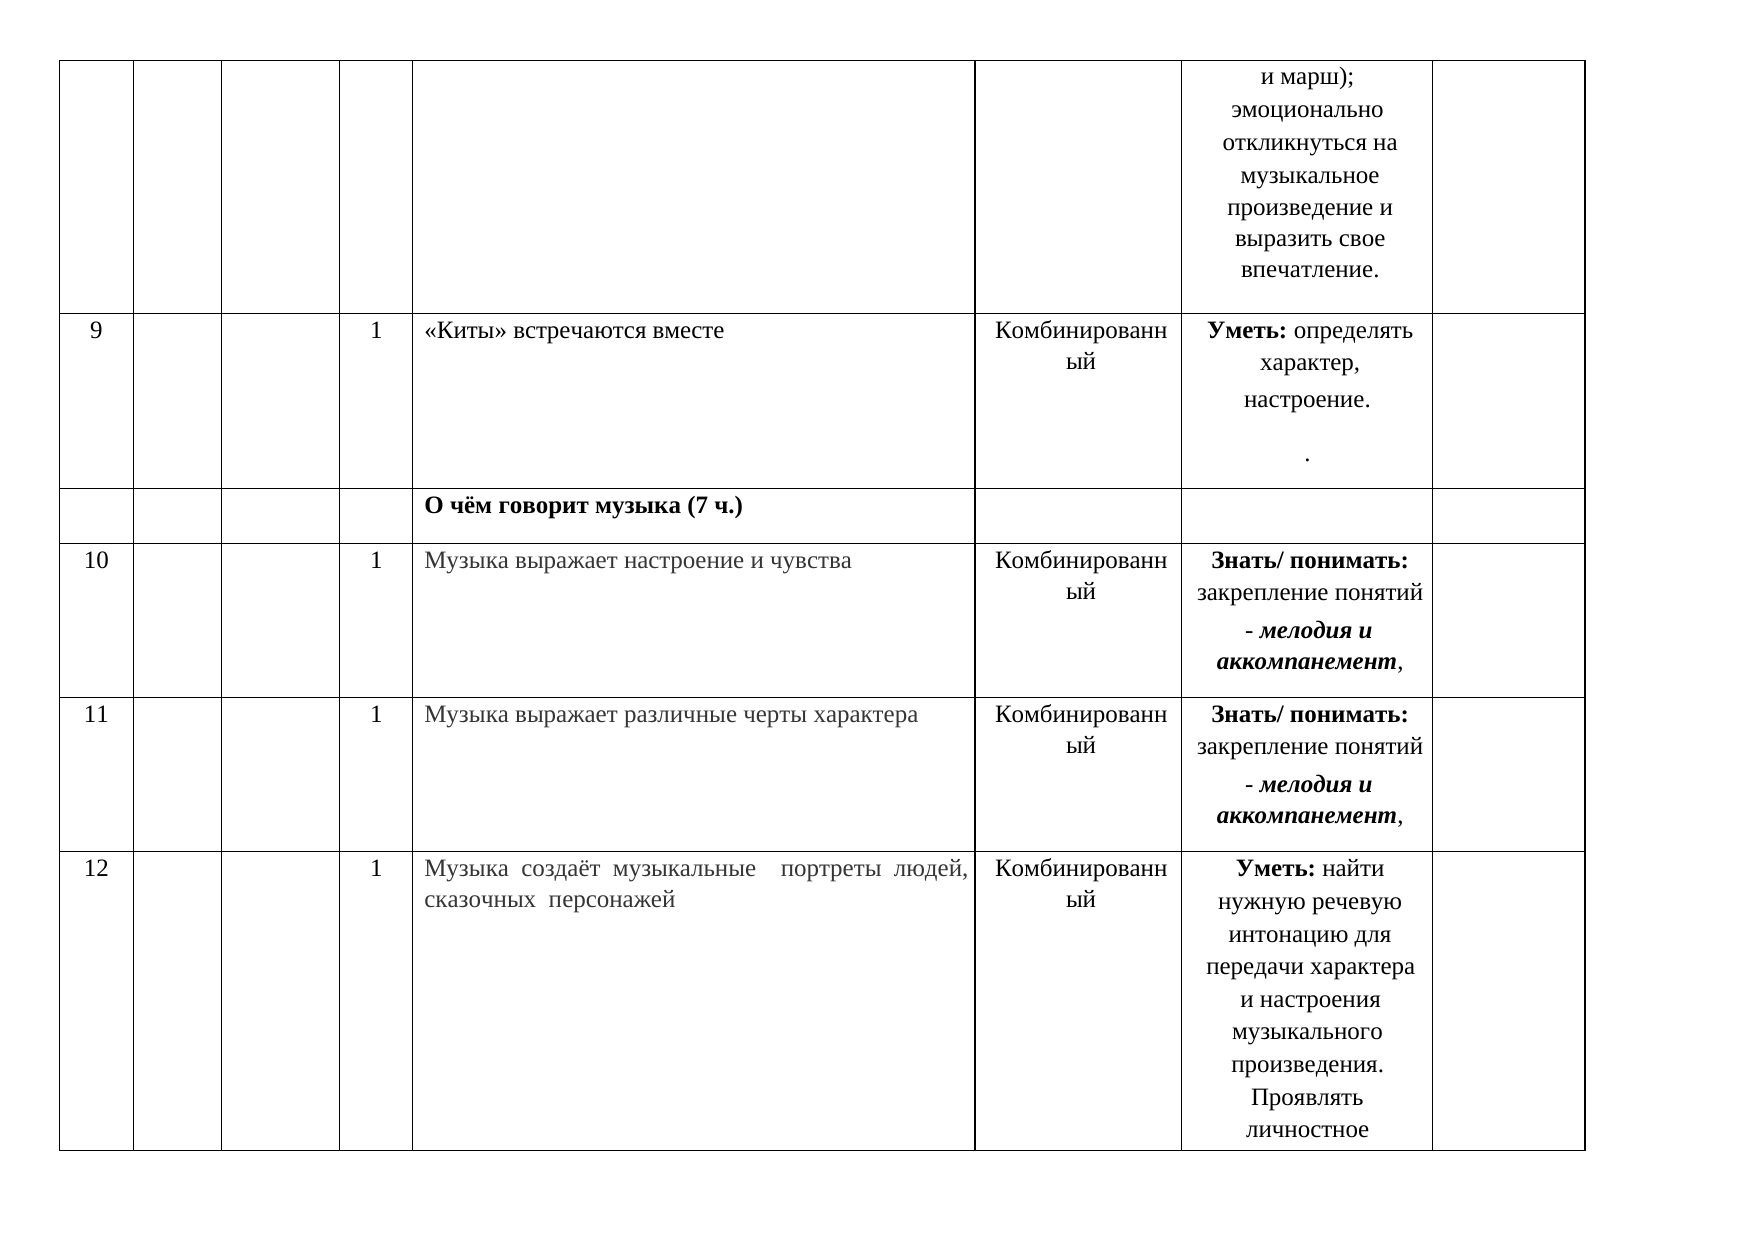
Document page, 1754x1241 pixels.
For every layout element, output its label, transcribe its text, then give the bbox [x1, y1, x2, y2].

table_cell [60, 489, 133, 543]
table_cell [1433, 698, 1584, 851]
table_cell Музыка выражает настроение и чувства [413, 544, 974, 697]
table_cell Музыка выражает различные черты характера [413, 698, 974, 851]
table_cell Музыка создаёт музыкальные портреты людей, сказочных персонажей [413, 852, 974, 1150]
table_cell Комбинированн ый [976, 852, 1181, 1150]
table_cell 11 [60, 698, 133, 851]
table_header [413, 61, 974, 313]
table_header [60, 61, 133, 313]
table_cell [1433, 314, 1584, 488]
table_cell Знать/ понимать: закрепление понятий - мелодия и аккомпанемент, [1182, 544, 1432, 697]
table_cell Уметь: найти нужную речевую интонацию для передачи характера и настроения музыкального произведения. Проявлять личностное [1182, 852, 1432, 1150]
table_cell [222, 489, 339, 543]
table_cell [1433, 544, 1584, 697]
table_header [340, 61, 412, 313]
table_cell 10 [60, 544, 133, 697]
table_cell Уметь: определять характер, настроение. . [1182, 314, 1432, 488]
table_cell Комбинированн ый [976, 698, 1181, 851]
table_cell [222, 852, 339, 1150]
table_cell [976, 489, 1181, 543]
table_cell [340, 489, 412, 543]
table_cell [222, 314, 339, 488]
table_header [222, 61, 339, 313]
table_cell [134, 852, 221, 1150]
table_cell [222, 698, 339, 851]
table_header [1433, 61, 1584, 313]
table_cell [1433, 852, 1584, 1150]
table_cell [134, 698, 221, 851]
table_cell Знать/ понимать: закрепление понятий - мелодия и аккомпанемент, [1182, 698, 1432, 851]
table_header и марш); эмоционально откликнуться на музыкальное произведение и выразить свое впечатление. [1182, 61, 1432, 313]
table_cell «Киты» встречаются вместе [413, 314, 974, 488]
table_cell 1 [340, 314, 412, 488]
table_cell [1433, 489, 1584, 543]
table_cell [1182, 489, 1432, 543]
table_cell [134, 544, 221, 697]
table_header [976, 61, 1181, 313]
table_header [134, 61, 221, 313]
table_cell [134, 314, 221, 488]
table_cell 9 [60, 314, 133, 488]
table_cell Комбинированн ый [976, 314, 1181, 488]
table_cell О чём говорит музыка (7 ч.) [413, 489, 974, 543]
table_cell [222, 544, 339, 697]
table_cell 1 [340, 852, 412, 1150]
table_cell 1 [340, 544, 412, 697]
table_cell [134, 489, 221, 543]
table_cell Комбинированн ый [976, 544, 1181, 697]
table_cell 1 [340, 698, 412, 851]
table_cell 12 [60, 852, 133, 1150]
